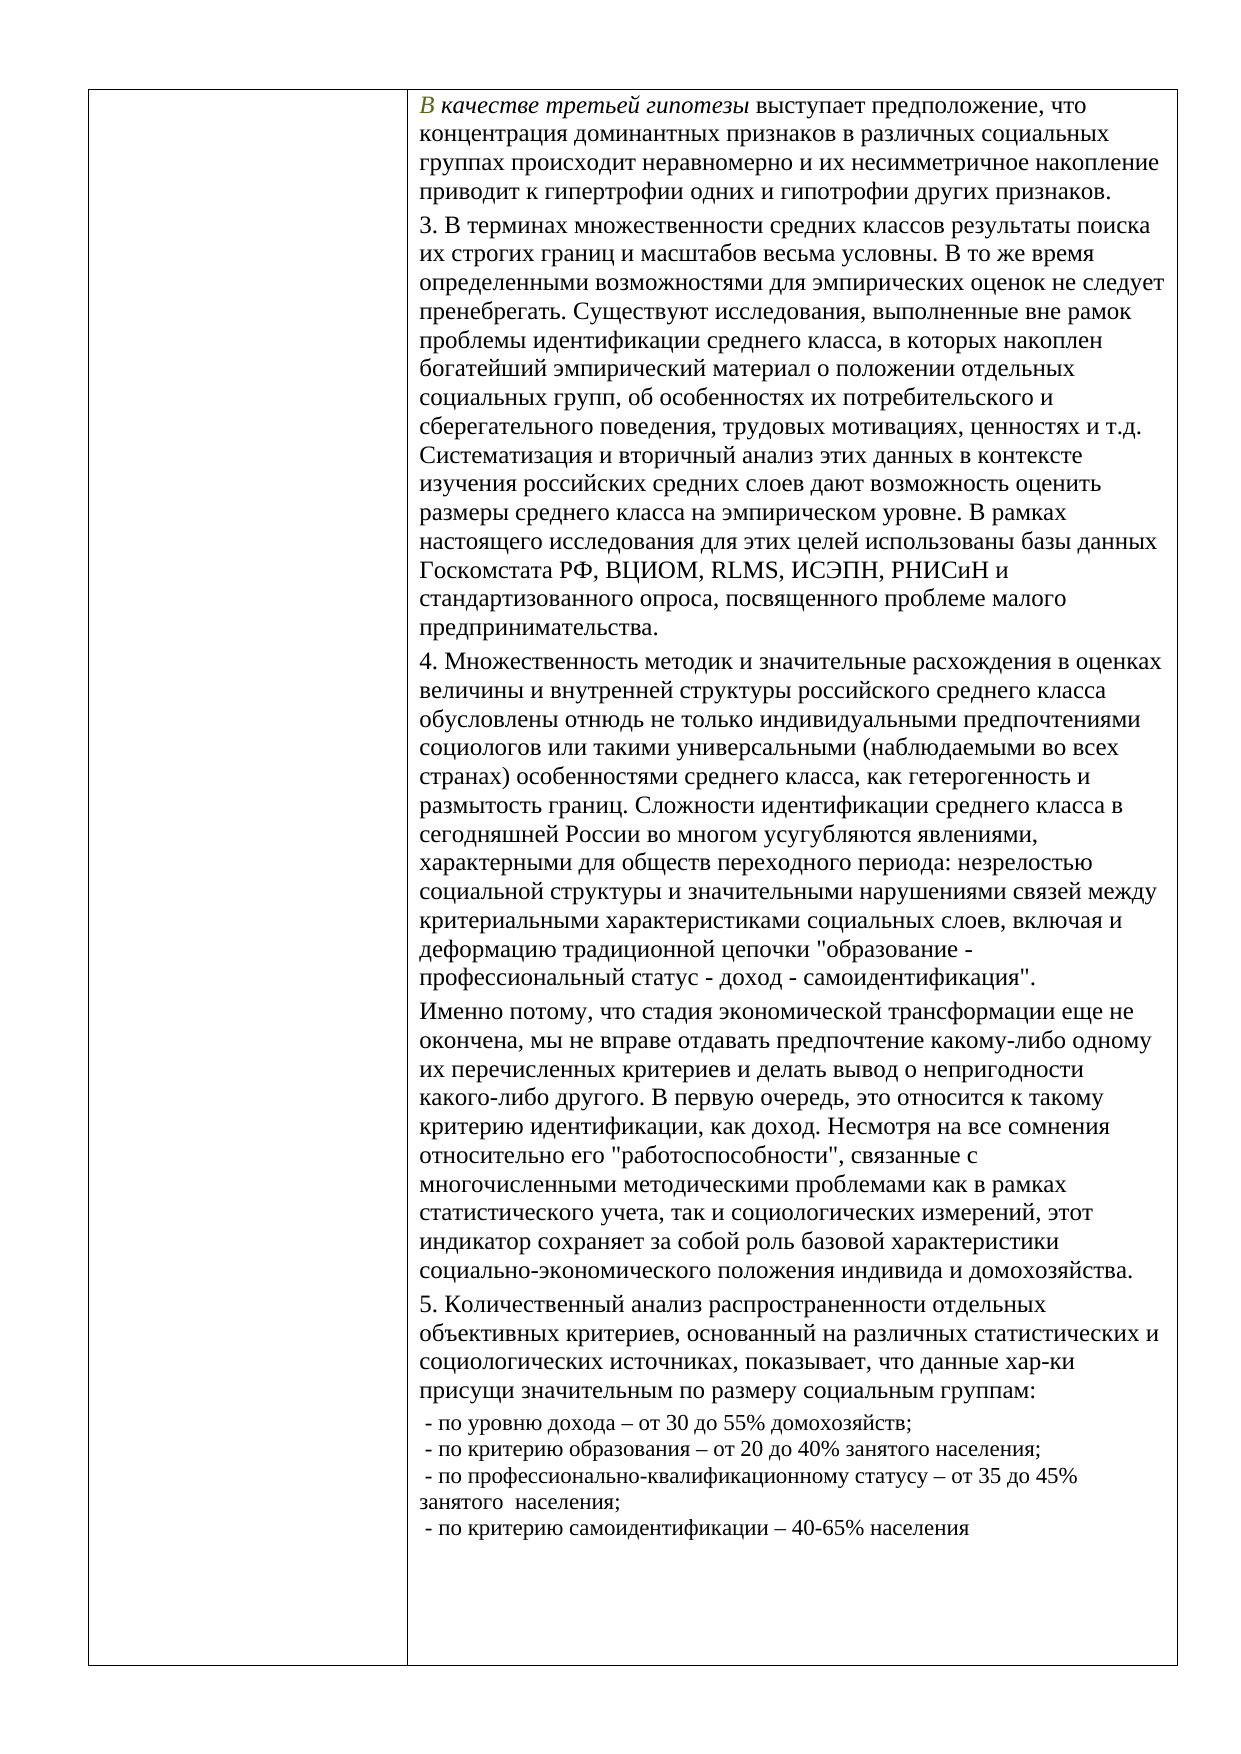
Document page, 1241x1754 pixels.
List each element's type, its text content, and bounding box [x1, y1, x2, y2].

table_cell В качестве третьей гипотезы выступает предположение, что концентрация доминантных признаков в различных социальных группах происходит неравномерно и их несимметричное накопление приводит к гипертрофии одних и гипотрофии других признаков. 3. В терминах множественности средних классов результаты поиска их строгих границ и масштабов весьма условны. В то же время определенными возможностями для эмпирических оценок не следует пренебрегать. Существуют исследования, выполненные вне рамок проблемы идентификации среднего класса, в которых накоплен богатейший эмпирический материал о положении отдельных социальных групп, об особенностях их потребительского и сберегательного поведения, трудовых мотивациях, ценностях и т.д. Систематизация и вторичный анализ этих данных в контексте изучения российских средних слоев дают возможность оценить размеры среднего класса на эмпирическом уровне. В рамках настоящего исследования для этих целей использованы базы данных Госкомстата РФ, ВЦИОМ, RLMS, ИСЭПН, РНИСиН и стандартизованного опроса, посвященного проблеме малого предпринимательства. 4. Множественность методик и значительные расхождения в оценках величины и внутренней структуры российского среднего класса обусловлены отнюдь не только индивидуальными предпочтениями социологов или такими универсальными (наблюдаемыми во всех странах) особенностями среднего класса, как гетерогенность и размытость границ. Сложности идентификации среднего класса в сегодняшней России во многом усугубляются явлениями, характерными для обществ переходного периода: незрелостью социальной структуры и значительными нарушениями связей между критериальными характеристиками социальных слоев, включая и деформацию традиционной цепочки "образование - профессиональный статус - доход - самоидентификация". Именно потому, что стадия экономической трансформации еще не окончена, мы не вправе отдавать предпочтение какому-либо одному их перечисленных критериев и делать вывод о непригодности какого-либо другого. В первую очередь, это относится к такому критерию идентификации, как доход. Несмотря на все сомнения относительно его "работоспособности", связанные с многочисленными методическими проблемами как в рамках статистического учета, так и социологических измерений, этот индикатор сохраняет за собой роль базовой характеристики социально-экономического положения индивида и домохозяйства. 5. Количественный анализ распространенности отдельных объективных критериев, основанный на различных статистических и социологических источниках, показывает, что данные хар-ки присущи значительным по размеру социальным группам: - по уровню дохода – от 30 до 55% домохозяйств; - по критерию образования – от 20 до 40% занятого населения; - по профессионально-квалификационному статусу – от 35 до 45% занятого населения; - по критерию самоидентификации – 40-65% населения [408, 90, 1177, 1665]
table_cell [89, 90, 407, 1665]
